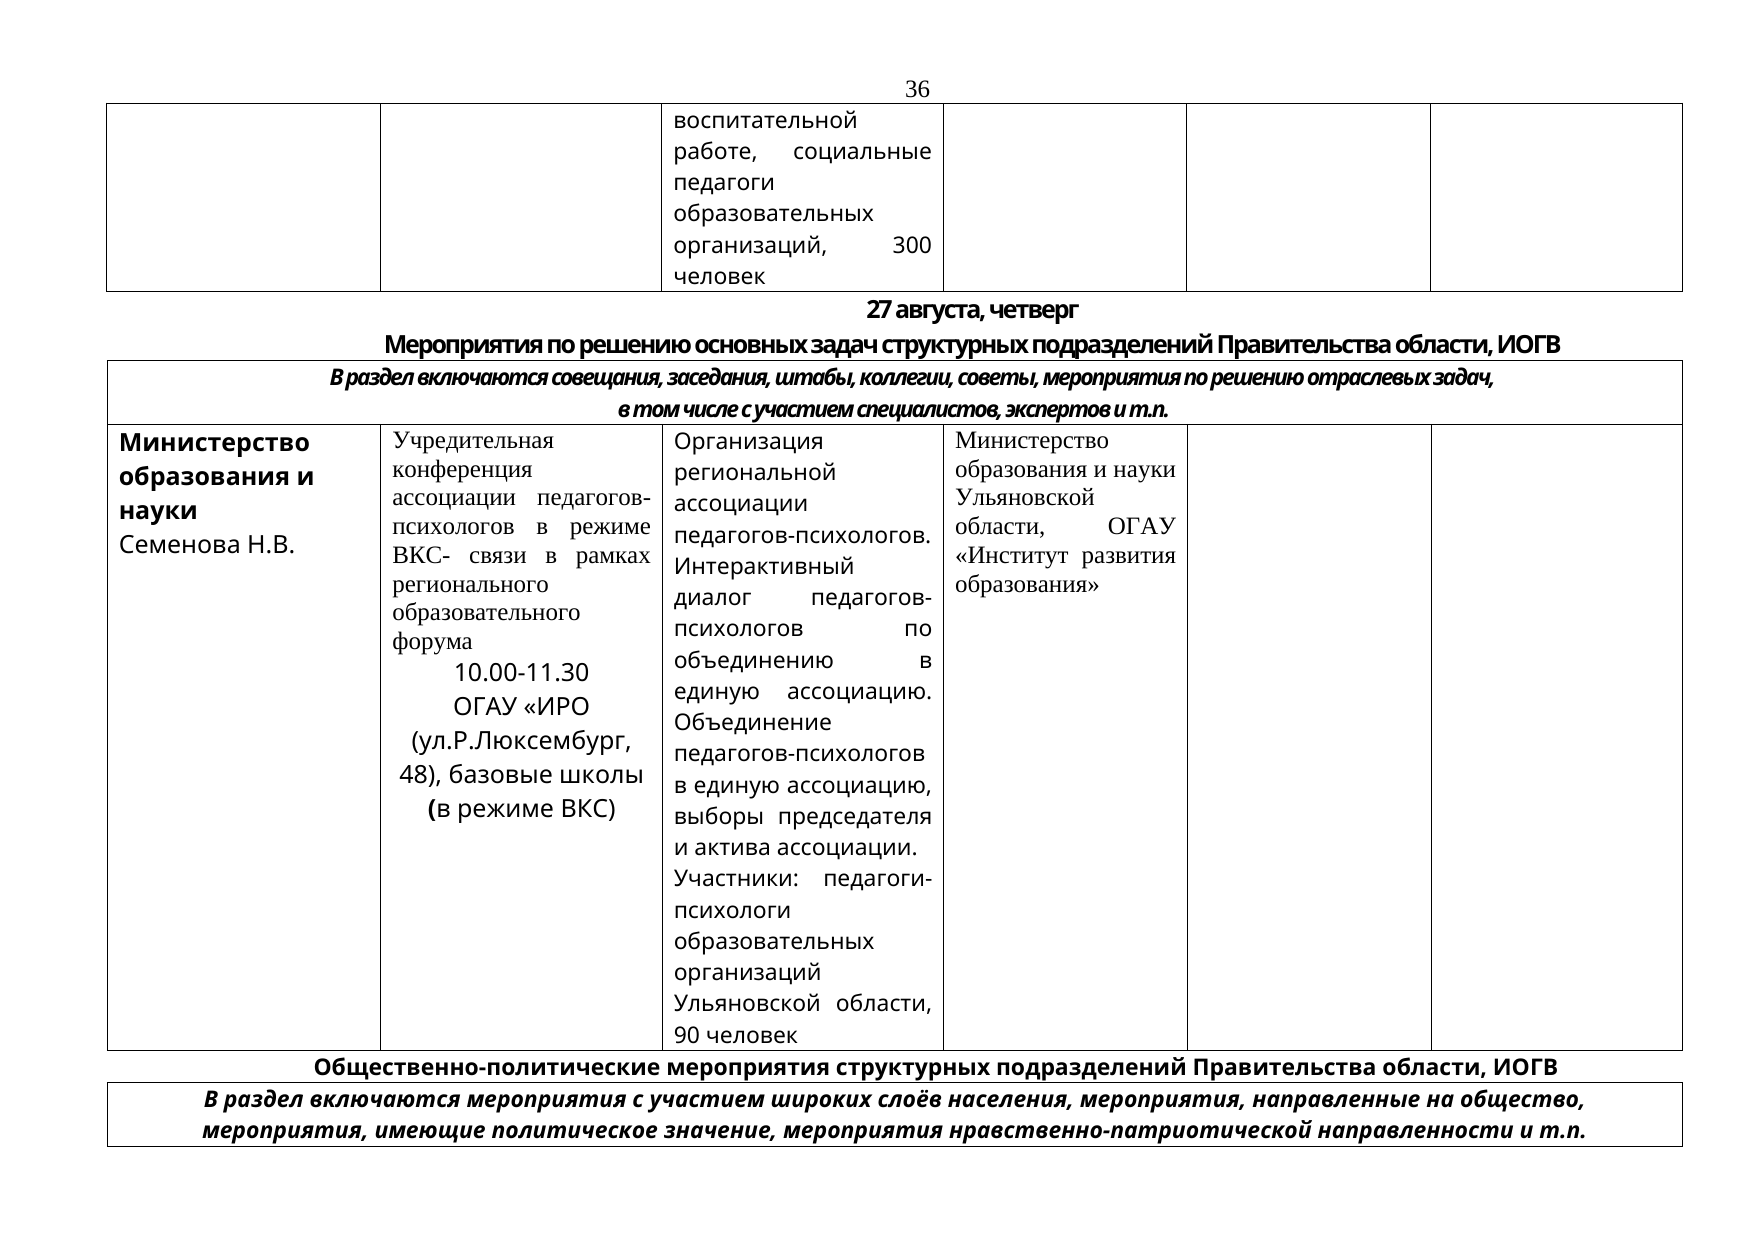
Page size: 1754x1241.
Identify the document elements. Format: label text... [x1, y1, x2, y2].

table_cell Министерство образования и науки Семенова Н.В. [108, 425, 380, 1050]
text 27 августа, четверг [231, 292, 1716, 326]
table_cell [1187, 104, 1430, 291]
table_cell [1432, 425, 1682, 1050]
table_cell Министерство образования и науки Ульяновской области, ОГАУ «Институт развития образования» [944, 425, 1187, 1050]
text Общественно-политические мероприятия структурных подразделений Правительства области, ИОГВ [156, 1051, 1716, 1082]
table_header В раздел включаются мероприятия с участием широких слоёв населения, мероприятия, направленные на общество, мероприятия, имеющие политическое значение, мероприятия нравственно-патриотической направленности и т.п. [108, 1083, 1682, 1146]
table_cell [944, 104, 1186, 291]
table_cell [107, 104, 380, 291]
table_cell [1188, 425, 1431, 1050]
table_cell Учредительная конференция ассоциации педагогов-психологов в режиме ВКС- связи в рамках регионального образовательного форума 10.00-11.30 ОГАУ «ИРО (ул.Р.Люксембург, 48), базовые школы (в режиме ВКС) [381, 425, 662, 1050]
table_header В раздел включаются совещания, заседания, штабы, коллегии, советы, мероприятия по решению отраслевых задач, в том числе с участием специалистов, экспертов и т.п. [108, 361, 1682, 424]
table_cell Организация региональной ассоциации педагогов-психологов. Интерактивный диалог педагогов-психологов по объединению в единую ассоциацию. Объединение педагогов-психологов в единую ассоциацию, выборы председателя и актива ассоциации. Участники: педагоги-психологи образовательных организаций Ульяновской области, 90 человек [663, 425, 943, 1050]
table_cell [381, 104, 661, 291]
text Мероприятия по решению основных задач структурных подразделений Правительства области, ИОГВ [231, 326, 1716, 360]
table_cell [662, 104, 943, 291]
table_cell [1431, 104, 1682, 291]
